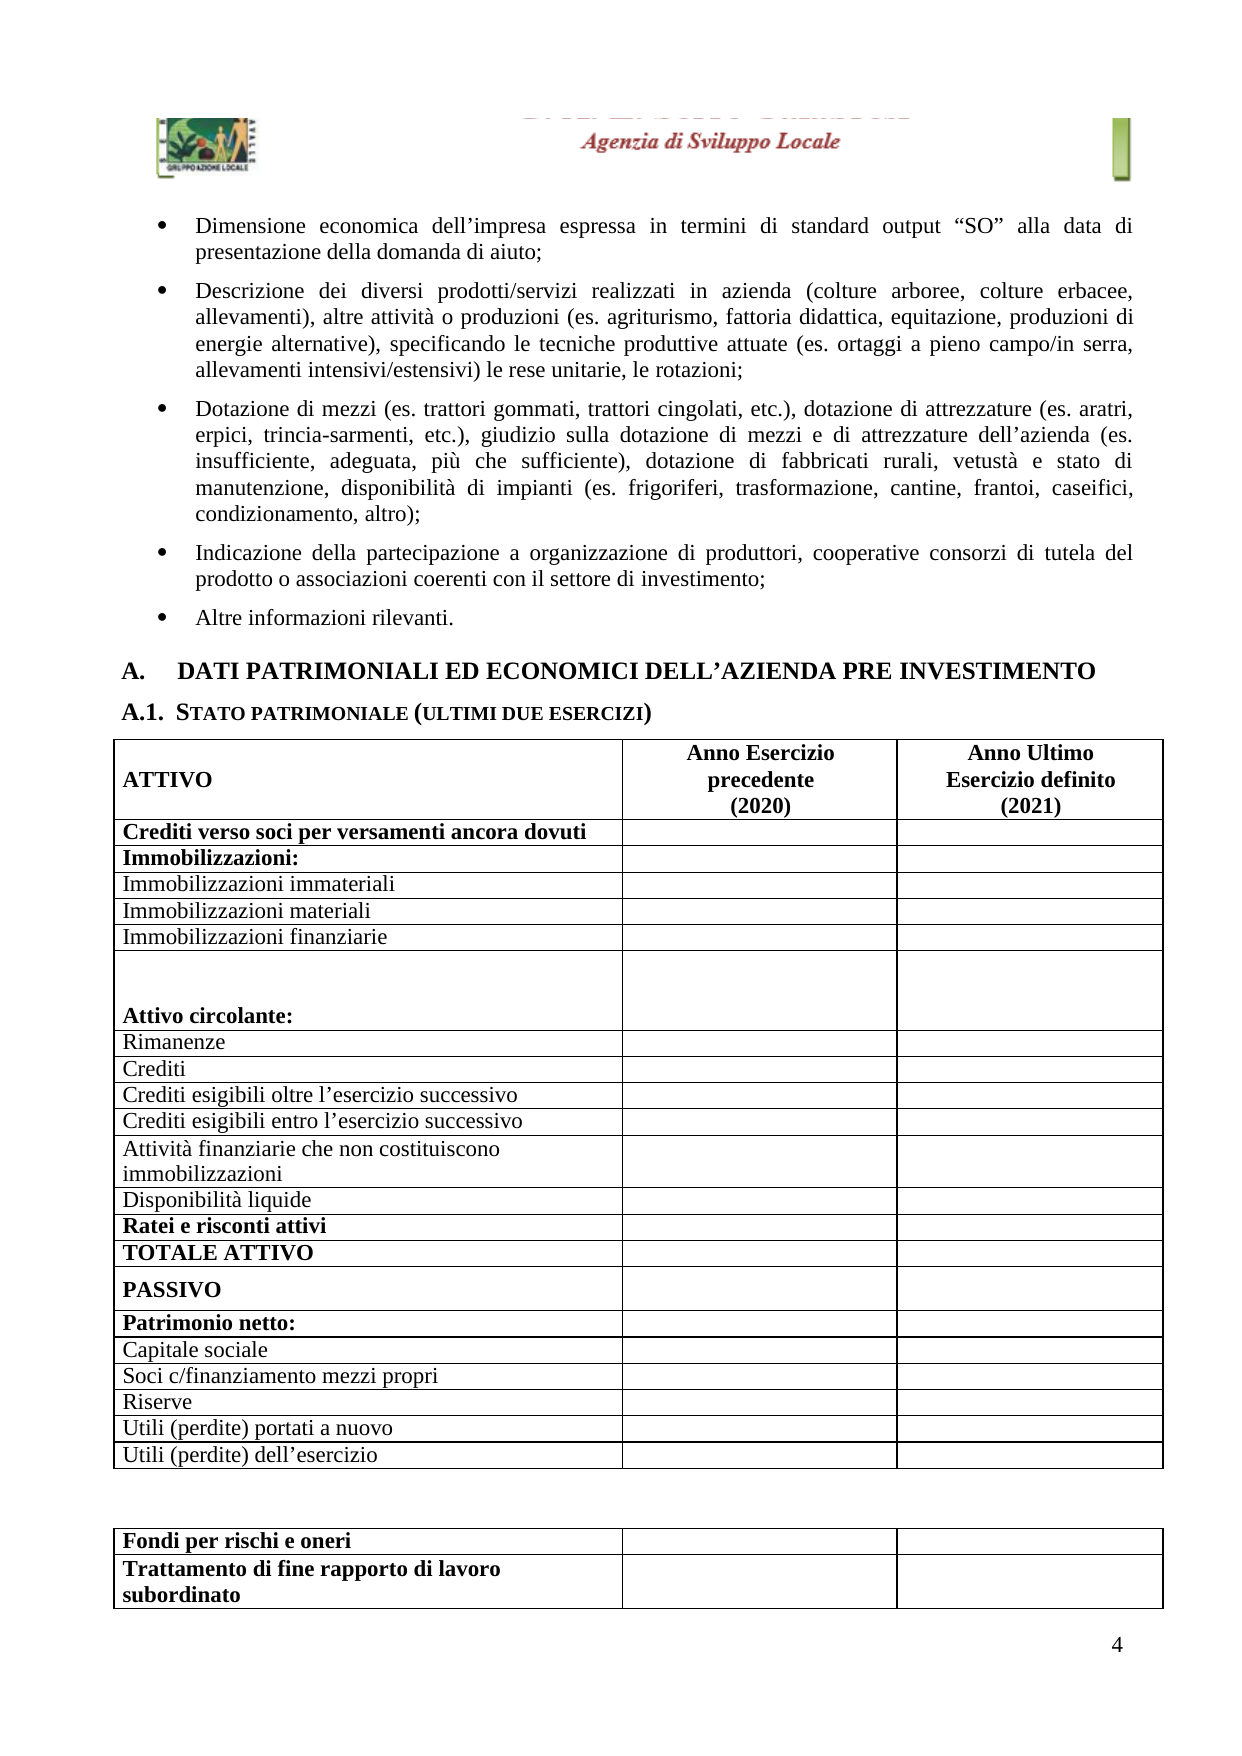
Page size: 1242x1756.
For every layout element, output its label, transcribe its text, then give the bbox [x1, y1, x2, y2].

table_header ATTIVO [115, 740, 622, 819]
table_cell TOTALE ATTIVO [115, 1241, 622, 1266]
table_cell [623, 820, 896, 845]
table_cell Utili (perdite) portati a nuovo [115, 1416, 622, 1441]
table_cell Immobilizzazioni: [115, 846, 622, 872]
table_cell [623, 1241, 896, 1266]
table_cell Crediti verso soci per versamenti ancora dovuti [115, 820, 622, 845]
table_cell [623, 1083, 896, 1108]
table_cell [623, 899, 896, 924]
table_cell [623, 1364, 896, 1389]
table_cell [623, 1057, 896, 1082]
subtitle DATI PATRIMONIALI ED ECONOMICI DELL’AZIENDA PRE INVESTIMENTO [121, 656, 1179, 685]
table_cell [898, 1188, 1162, 1214]
table_cell Trattamento di fine rapporto di lavoro subordinato [115, 1555, 622, 1608]
table_cell [623, 873, 896, 898]
table_cell Crediti esigibili entro l’esercizio successivo [115, 1109, 622, 1134]
table_cell Soci c/finanziamento mezzi propri [115, 1364, 622, 1389]
table_cell [898, 1555, 1162, 1608]
table_cell [623, 1416, 896, 1441]
table_cell [623, 1215, 896, 1240]
list Indicazione della partecipazione a organizzazione di produttori, cooperative consorzi di tutela del prodotto o associazioni coerenti con il settore di investimento; [158, 539, 1135, 592]
table_cell [898, 925, 1162, 950]
table_cell Crediti esigibili oltre l’esercizio successivo [115, 1083, 622, 1108]
table_cell [898, 1241, 1162, 1266]
table_cell [898, 846, 1162, 872]
table_cell [623, 1109, 896, 1134]
table_cell Capitale sociale [115, 1338, 622, 1363]
table_cell [898, 1416, 1162, 1441]
table_cell [623, 925, 896, 950]
list Dotazione di mezzi (es. trattori gommati, trattori cingolati, etc.), dotazione di attrezzature (es. aratri, erpici, trincia-sarmenti, etc.), giudizio sulla dotazione di mezzi e di attrezzature dell’azienda (es. insufficiente, adeguata, più che sufficiente), dotazione di fabbricati rurali, vetustà e stato di manutenzione, disponibilità di impianti (es. frigoriferi, trasformazione, cantine, frantoi, caseifici, condizionamento, altro); [158, 395, 1135, 526]
table_cell [898, 899, 1162, 924]
table_header Anno Esercizio precedente (2020) [623, 740, 896, 819]
table_cell [898, 1031, 1162, 1056]
table_cell [898, 1267, 1162, 1310]
picture [95, 118, 1180, 193]
table_cell [623, 1188, 896, 1214]
table_cell [898, 1083, 1162, 1108]
table_cell [898, 1215, 1162, 1240]
table_cell [623, 1555, 896, 1608]
table_cell Ratei e risconti attivi [115, 1215, 622, 1240]
table_header [623, 1529, 896, 1554]
table_cell [898, 1338, 1162, 1363]
table_cell [898, 873, 1162, 898]
table_cell Immobilizzazioni finanziarie [115, 925, 622, 950]
table_cell [898, 1136, 1162, 1187]
table_cell [623, 1311, 896, 1336]
table_cell Utili (perdite) dell’esercizio [115, 1443, 622, 1468]
table_cell Attività finanziarie che non costituiscono immobilizzazioni [115, 1136, 622, 1187]
table_header Anno Ultimo Esercizio definito (2021) [898, 740, 1162, 819]
table_header [898, 1529, 1162, 1554]
table_cell [623, 1390, 896, 1415]
table_cell [623, 1267, 896, 1310]
table_header Fondi per rischi e oneri [115, 1529, 622, 1554]
table_cell [898, 1443, 1162, 1468]
table_cell [898, 951, 1162, 1029]
table_cell Patrimonio netto: [115, 1311, 622, 1336]
table_cell [898, 820, 1162, 845]
table_cell Riserve [115, 1390, 622, 1415]
table_cell [623, 1338, 896, 1363]
table_cell [623, 1136, 896, 1187]
table_cell Attivo circolante: [115, 951, 622, 1029]
table_cell PASSIVO [115, 1267, 622, 1310]
table_cell Disponibilità liquide [115, 1188, 622, 1214]
list Descrizione dei diversi prodotti/servizi realizzati in azienda (colture arboree, colture erbacee, allevamenti), altre attività o produzioni (es. agriturismo, fattoria didattica, equitazione, produzioni di energie alternative), specificando le tecniche produttive attuate (es. ortaggi a pieno campo/in serra, allevamenti intensivi/estensivi) le rese unitarie, le rotazioni; [158, 277, 1135, 382]
table_cell [623, 951, 896, 1029]
list Altre informazioni rilevanti. [158, 604, 1179, 630]
table_cell [898, 1390, 1162, 1415]
table_cell [623, 1031, 896, 1056]
table_cell Rimanenze [115, 1031, 622, 1056]
table_cell [898, 1109, 1162, 1134]
table_cell [898, 1364, 1162, 1389]
table_cell [898, 1311, 1162, 1336]
list Dimensione economica dell’impresa espressa in termini di standard output “SO” alla data di presentazione della domanda di aiuto; [158, 212, 1135, 264]
table_cell [623, 1443, 896, 1468]
table_cell Immobilizzazioni immateriali [115, 873, 622, 898]
table_cell Immobilizzazioni materiali [115, 899, 622, 924]
list STATO PATRIMONIALE (ULTIMI DUE ESERCIZI) [121, 697, 1179, 726]
table_cell [623, 846, 896, 872]
table_cell [898, 1057, 1162, 1082]
table_cell Crediti [115, 1057, 622, 1082]
